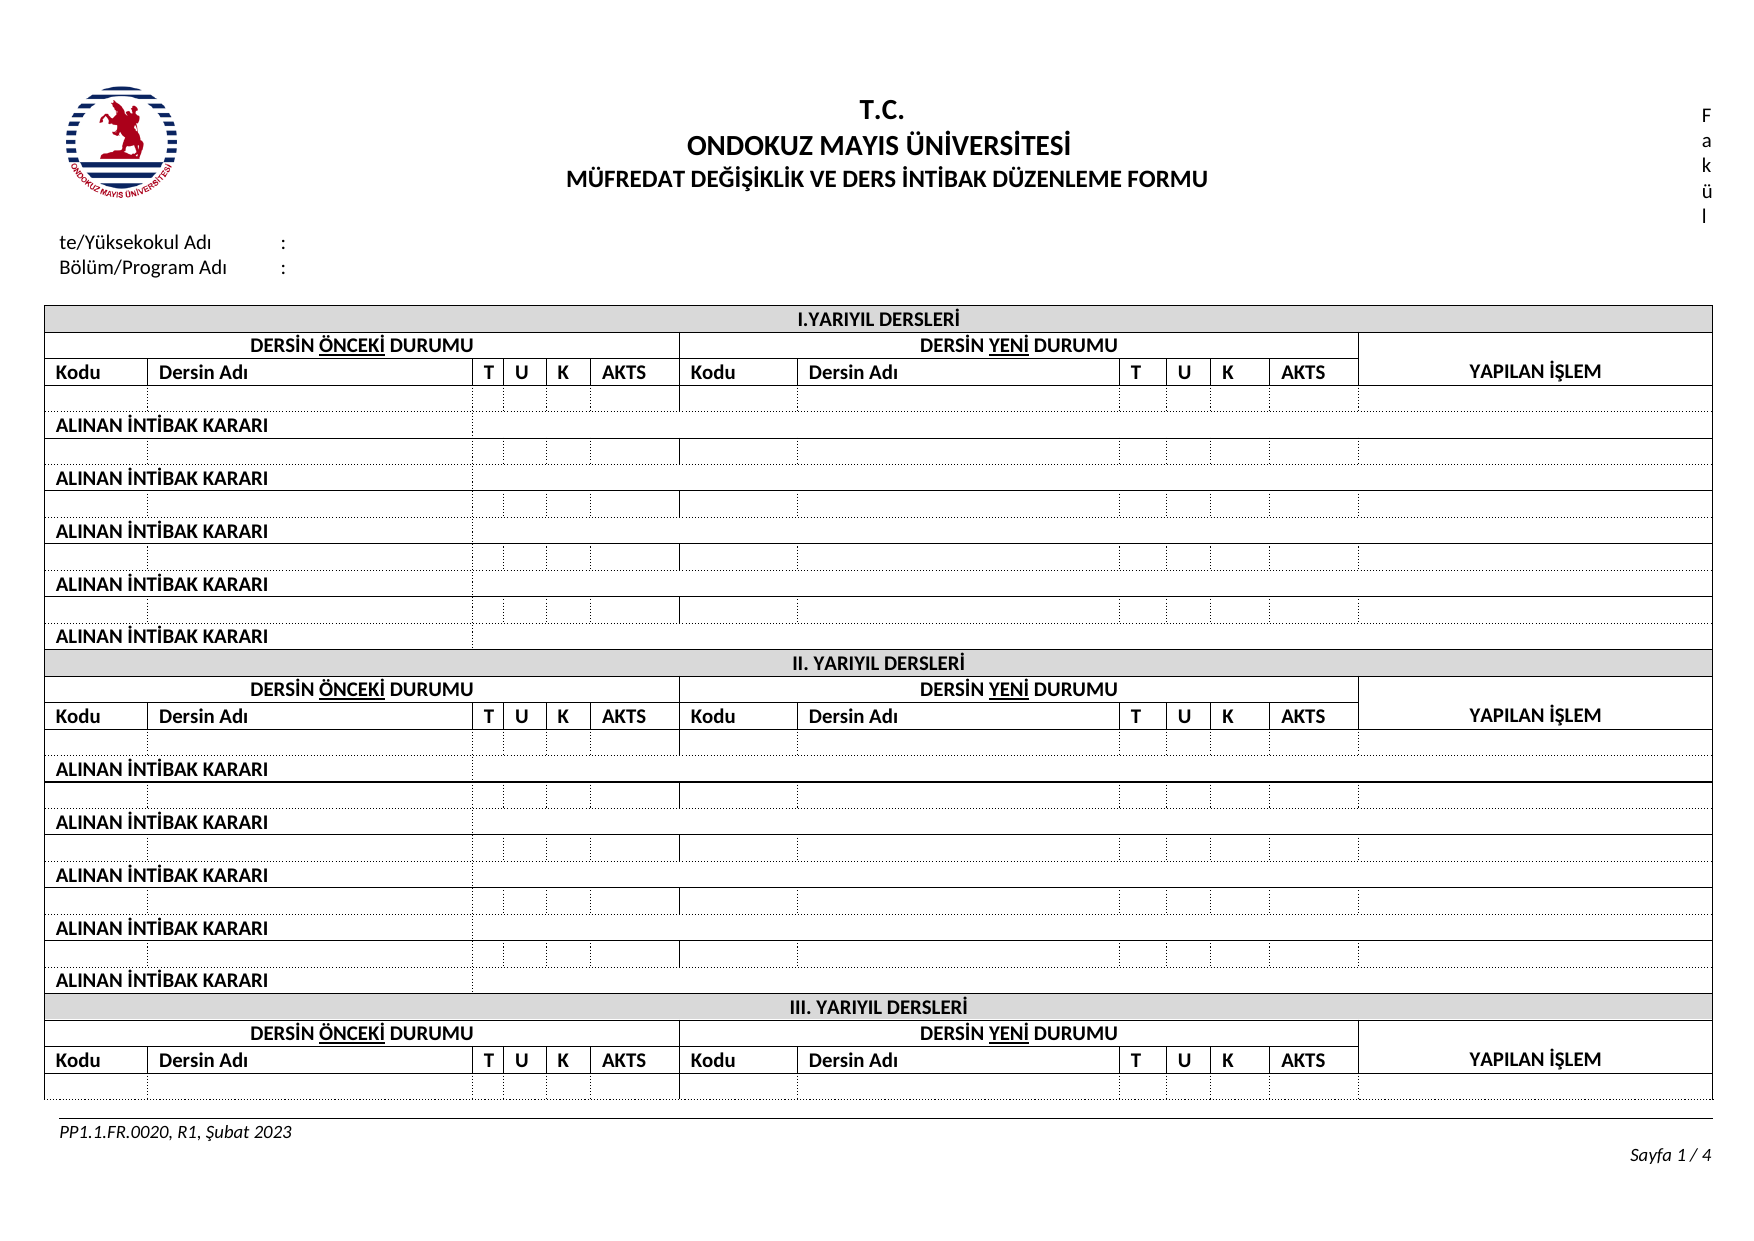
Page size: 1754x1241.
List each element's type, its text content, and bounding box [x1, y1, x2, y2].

table_cell [148, 835, 472, 861]
table_cell [1119, 941, 1166, 967]
table_cell Dersin Adı [148, 703, 472, 728]
table_cell [798, 439, 1119, 464]
table_cell [45, 491, 148, 517]
table_cell [1119, 1074, 1166, 1099]
table_cell [148, 941, 472, 967]
table_cell U [504, 1047, 546, 1072]
table_cell [1358, 439, 1712, 464]
table_cell [1166, 386, 1211, 411]
table_cell [1270, 888, 1358, 914]
table_cell [1119, 386, 1166, 411]
table_cell [1166, 439, 1211, 464]
table_cell [504, 835, 546, 861]
table_cell [1358, 888, 1712, 914]
table_cell [680, 439, 797, 464]
table_cell [473, 623, 1712, 649]
table_cell DERSİN ÖNCEKİ DURUMU [45, 333, 679, 358]
table_cell [1119, 439, 1166, 464]
table_cell [473, 411, 1712, 437]
table_cell [1270, 544, 1358, 570]
table_cell [504, 888, 546, 914]
table_cell [504, 1074, 546, 1099]
table_cell [504, 439, 546, 464]
table_cell [1270, 783, 1358, 808]
table_cell [798, 730, 1119, 755]
table_cell [504, 386, 546, 411]
table_cell [45, 544, 148, 570]
table_cell [45, 835, 148, 861]
table_cell [680, 783, 797, 808]
table_cell T [473, 359, 503, 384]
table_cell [1119, 783, 1166, 808]
table_cell Dersin Adı [148, 1047, 472, 1072]
table_cell YAPILAN İŞLEM [1359, 333, 1712, 384]
table_cell [591, 730, 679, 755]
table_cell [546, 835, 591, 861]
text Fakülte/Yüksekokul Adı : [59, 102, 1713, 254]
table_cell [504, 597, 546, 623]
table_cell [546, 1074, 591, 1099]
table_cell T [1120, 703, 1166, 728]
table_cell [45, 439, 148, 464]
table_cell [1166, 544, 1211, 570]
table_cell [546, 597, 591, 623]
table_cell [45, 386, 148, 411]
table_cell ALINAN İNTİBAK KARARI [45, 517, 472, 543]
table_cell [148, 386, 472, 411]
table_cell [798, 544, 1119, 570]
table_cell Kodu [680, 703, 797, 728]
table_cell [1211, 730, 1270, 755]
table_cell [546, 730, 591, 755]
table_cell [1166, 835, 1211, 861]
table_cell [680, 941, 797, 967]
table_cell [473, 783, 503, 808]
table_cell [1270, 439, 1358, 464]
table_cell [148, 888, 472, 914]
text Bölüm/Program Adı : [59, 254, 1713, 280]
table_cell AKTS [591, 1047, 679, 1072]
table_cell [473, 755, 1712, 781]
table_cell [1358, 597, 1712, 623]
table_cell ALINAN İNTİBAK KARARI [45, 755, 472, 781]
table_cell [1211, 491, 1270, 517]
table_cell U [1167, 703, 1210, 728]
table_cell Kodu [680, 359, 797, 384]
table_cell III. YARIYIL DERSLERİ [45, 994, 1712, 1019]
picture [59, 79, 184, 102]
table_cell [1211, 1074, 1270, 1099]
table_cell [546, 491, 591, 517]
table_cell [1270, 386, 1358, 411]
table_cell [680, 835, 797, 861]
table_cell [148, 544, 472, 570]
table_cell DERSİN YENİ DURUMU [680, 677, 1358, 702]
table_cell [1211, 941, 1270, 967]
table_cell [591, 1074, 679, 1099]
table_cell [1358, 835, 1712, 861]
table_cell [1358, 386, 1712, 411]
table_cell K [547, 359, 590, 384]
table_cell T [1120, 1047, 1166, 1072]
table_cell [591, 597, 679, 623]
table_cell AKTS [591, 703, 679, 728]
table_cell [1166, 941, 1211, 967]
table_cell [473, 835, 503, 861]
table_cell Dersin Adı [798, 703, 1119, 728]
table_cell [473, 544, 503, 570]
table_cell [798, 491, 1119, 517]
table_cell [1358, 730, 1712, 755]
table_cell [148, 597, 472, 623]
table_header I.YARIYIL DERSLERİ [45, 306, 1712, 332]
table_cell [546, 544, 591, 570]
table_cell DERSİN ÖNCEKİ DURUMU [45, 677, 679, 702]
table_cell [798, 1074, 1119, 1099]
table_cell [591, 783, 679, 808]
table_cell [1270, 835, 1358, 861]
table_cell [504, 783, 546, 808]
table_cell ALINAN İNTİBAK KARARI [45, 411, 472, 437]
table_cell [148, 783, 472, 808]
table_cell [1358, 544, 1712, 570]
table_cell [1270, 730, 1358, 755]
table_cell Kodu [680, 1047, 797, 1072]
table_cell [1358, 491, 1712, 517]
table_cell AKTS [1270, 359, 1358, 384]
table_cell [45, 888, 148, 914]
table_cell [1270, 491, 1358, 517]
table_cell Kodu [45, 359, 147, 384]
table_cell [1166, 1074, 1211, 1099]
table_cell [546, 386, 591, 411]
table_cell Dersin Adı [148, 359, 472, 384]
table_cell K [1211, 359, 1269, 384]
table_cell [1119, 544, 1166, 570]
table_cell [45, 783, 148, 808]
table_cell YAPILAN İŞLEM [1359, 1021, 1712, 1072]
table_cell [504, 491, 546, 517]
table_cell [473, 808, 1712, 834]
table_cell II. YARIYIL DERSLERİ [45, 650, 1712, 676]
table_cell [473, 914, 1712, 940]
table_cell [591, 888, 679, 914]
table_cell [798, 783, 1119, 808]
table_cell AKTS [591, 359, 679, 384]
table_cell [1211, 386, 1270, 411]
table_cell [591, 544, 679, 570]
table_cell DERSİN YENİ DURUMU [680, 1021, 1358, 1046]
table_cell DERSİN YENİ DURUMU [680, 333, 1358, 358]
table_cell [546, 941, 591, 967]
table_cell [591, 491, 679, 517]
table_cell [1166, 783, 1211, 808]
table_cell [473, 491, 503, 517]
table_cell [1119, 835, 1166, 861]
table_cell ALINAN İNTİBAK KARARI [45, 914, 472, 940]
table_cell [473, 517, 1712, 543]
table_cell K [547, 703, 590, 728]
table_cell T [1120, 359, 1166, 384]
table_cell [473, 597, 503, 623]
table_cell Kodu [45, 703, 147, 728]
table_cell [1358, 783, 1712, 808]
table_cell U [1167, 1047, 1210, 1072]
table_cell [1119, 730, 1166, 755]
table_cell [680, 386, 797, 411]
table_cell [546, 783, 591, 808]
table_cell [504, 544, 546, 570]
table_cell U [504, 703, 546, 728]
table_cell [1211, 783, 1270, 808]
table_cell ALINAN İNTİBAK KARARI [45, 464, 472, 490]
table_cell [473, 967, 1712, 993]
table_cell [473, 464, 1712, 490]
table_cell [473, 941, 503, 967]
table_cell [473, 861, 1712, 887]
table_cell [680, 1074, 797, 1099]
table_cell [473, 1074, 503, 1099]
table_cell ALINAN İNTİBAK KARARI [45, 623, 472, 649]
table_cell [1358, 941, 1712, 967]
table_cell ALINAN İNTİBAK KARARI [45, 861, 472, 887]
table_cell [1119, 597, 1166, 623]
table_cell [148, 1074, 472, 1099]
table_cell [680, 597, 797, 623]
table_cell YAPILAN İŞLEM [1359, 677, 1712, 728]
table_cell Dersin Adı [798, 1047, 1119, 1072]
table_cell Dersin Adı [798, 359, 1119, 384]
table_cell [798, 386, 1119, 411]
table_cell [680, 730, 797, 755]
table_cell [546, 439, 591, 464]
table_cell [680, 491, 797, 517]
table_cell [1166, 730, 1211, 755]
table_cell [1211, 439, 1270, 464]
table_cell T [473, 703, 503, 728]
table_cell [680, 544, 797, 570]
table_cell [1358, 1074, 1712, 1099]
table_cell [473, 730, 503, 755]
table_cell [1166, 888, 1211, 914]
table_cell U [504, 359, 546, 384]
table_cell [1166, 597, 1211, 623]
table_cell [680, 888, 797, 914]
table_cell [45, 1074, 148, 1099]
table_cell [591, 439, 679, 464]
table_cell K [1211, 1047, 1269, 1072]
table_cell [1211, 888, 1270, 914]
table_cell [473, 386, 503, 411]
table_cell [45, 730, 148, 755]
table_cell [1270, 1074, 1358, 1099]
table_cell [1119, 888, 1166, 914]
table_cell [148, 491, 472, 517]
table_cell [45, 941, 148, 967]
table_cell [1270, 597, 1358, 623]
table_cell ALINAN İNTİBAK KARARI [45, 967, 472, 993]
table_cell [473, 439, 503, 464]
table_cell [1270, 941, 1358, 967]
table_cell [591, 835, 679, 861]
table_cell K [1211, 703, 1269, 728]
table_cell ALINAN İNTİBAK KARARI [45, 808, 472, 834]
table_cell [504, 941, 546, 967]
table_cell DERSİN ÖNCEKİ DURUMU [45, 1021, 679, 1046]
table_cell [798, 597, 1119, 623]
table_cell T [473, 1047, 503, 1072]
table_cell [1211, 597, 1270, 623]
table_cell AKTS [1270, 703, 1358, 728]
table_cell [1166, 491, 1211, 517]
table_cell [45, 597, 148, 623]
table_cell [591, 941, 679, 967]
table_cell [1211, 835, 1270, 861]
table_cell [148, 439, 472, 464]
table_cell [798, 888, 1119, 914]
table_cell [591, 386, 679, 411]
table_cell U [1167, 359, 1210, 384]
table_cell [504, 730, 546, 755]
table_cell ALINAN İNTİBAK KARARI [45, 570, 472, 596]
table_cell [798, 941, 1119, 967]
table_cell [546, 888, 591, 914]
table_cell [473, 570, 1712, 596]
table_cell K [547, 1047, 590, 1072]
table_cell Kodu [45, 1047, 147, 1072]
table_cell [798, 835, 1119, 861]
table_cell AKTS [1270, 1047, 1358, 1072]
table_cell [148, 730, 472, 755]
table_cell [1119, 491, 1166, 517]
table_cell [1211, 544, 1270, 570]
table_cell [473, 888, 503, 914]
